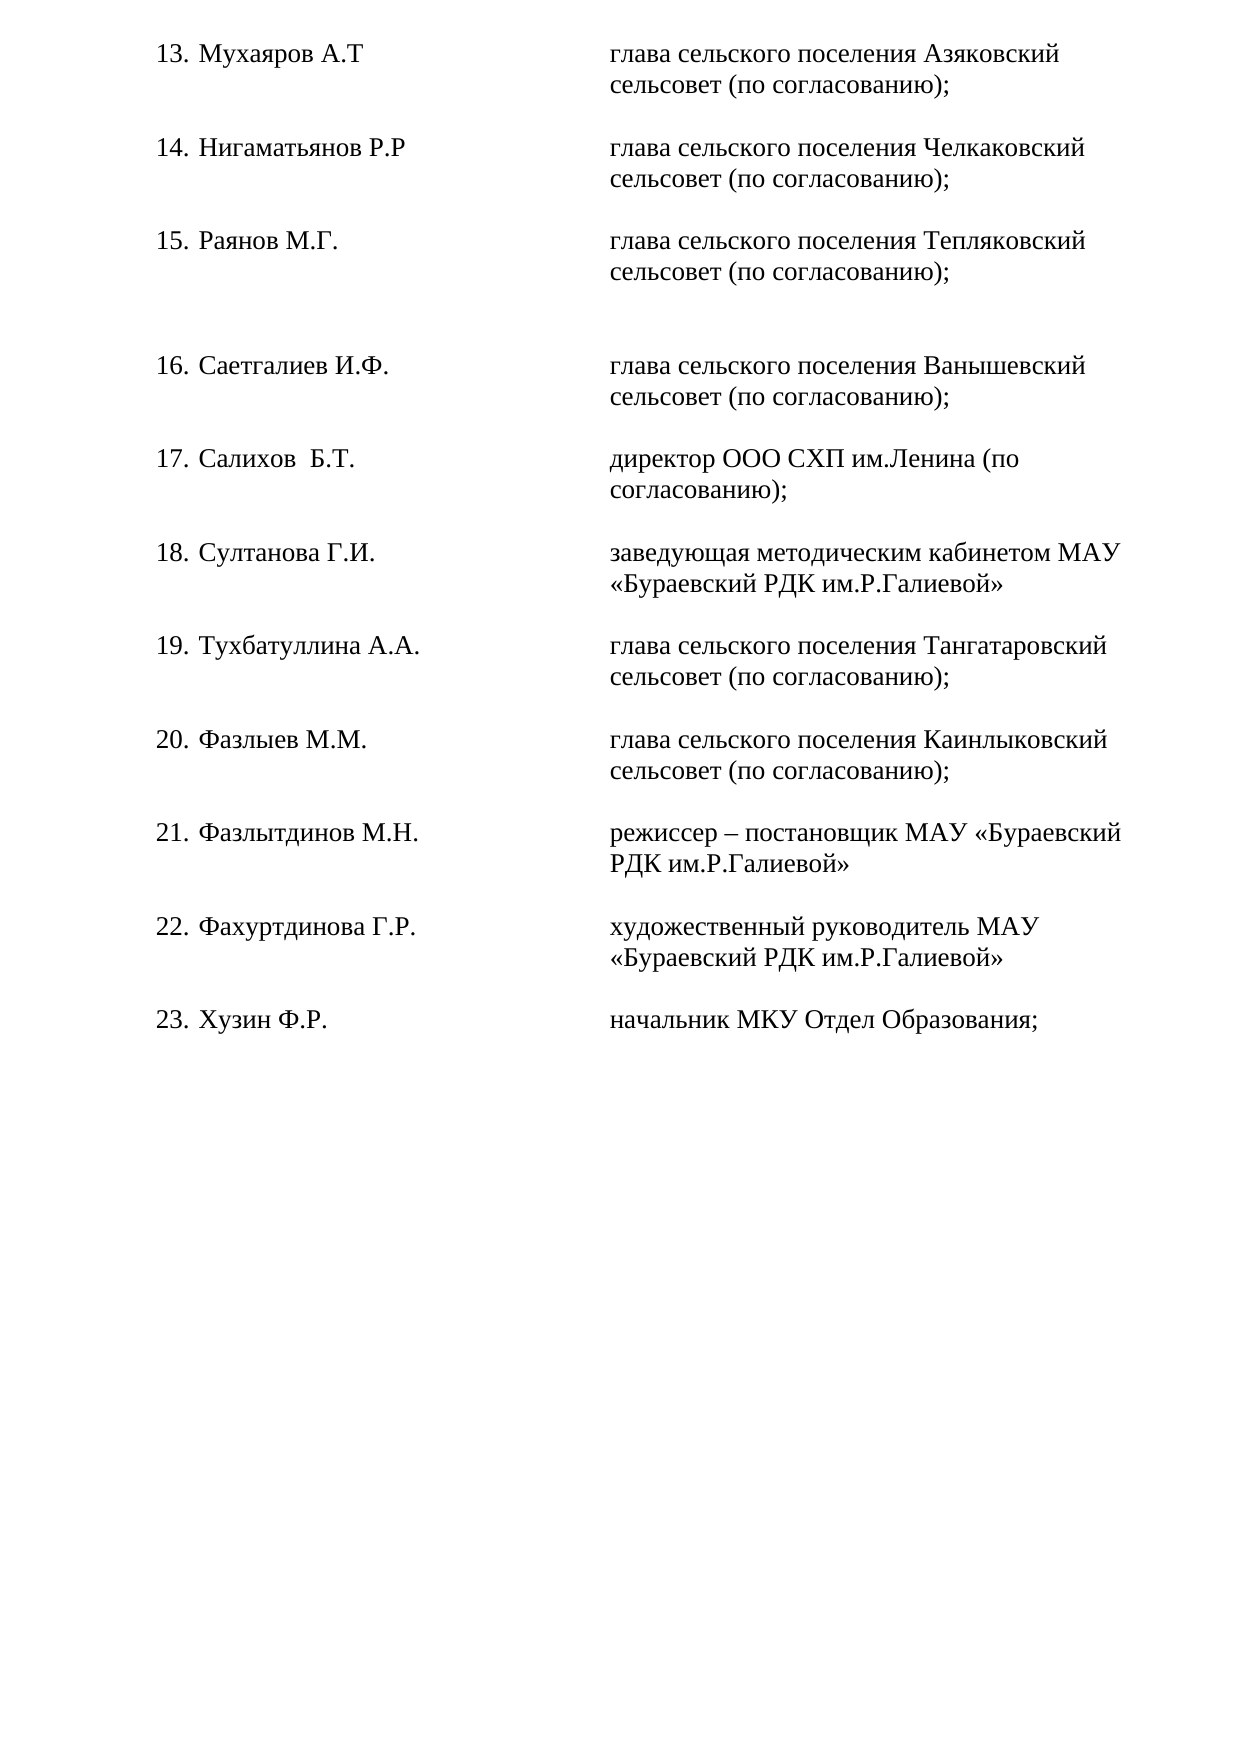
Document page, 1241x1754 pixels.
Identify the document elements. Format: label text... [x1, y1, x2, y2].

table_cell [107, 349, 187, 442]
table_cell [107, 443, 187, 536]
table_cell [107, 1003, 187, 1065]
table_cell режиссер – постановщик МАУ «Бураевский РДК им.Р.Галиевой» [598, 816, 1140, 909]
table_cell Салихов Б.Т. [187, 443, 598, 536]
table_cell Мухаяров А.Т [187, 38, 598, 131]
table_cell Нигаматьянов Р.Р [187, 131, 598, 224]
table_cell [107, 224, 187, 349]
table_cell [107, 910, 187, 1003]
table_cell [107, 536, 187, 629]
table_cell [107, 629, 187, 723]
table_cell Саетгалиев И.Ф. [187, 349, 598, 442]
table_cell глава сельского поселения Ванышевский сельсовет (по согласованию); [598, 349, 1140, 442]
table_cell Фазлытдинов М.Н. [187, 816, 598, 909]
table_cell директор ООО СХП им.Ленина (по согласованию); [598, 443, 1140, 536]
table_cell [107, 38, 187, 131]
table_cell глава сельского поселения Тангатаровский сельсовет (по согласованию); [598, 629, 1140, 723]
table_cell Тухбатуллина А.А. [187, 629, 598, 723]
table_cell глава сельского поселения Тепляковский сельсовет (по согласованию); [598, 224, 1140, 349]
table_cell Султанова Г.И. [187, 536, 598, 629]
table_cell художественный руководитель МАУ «Бураевский РДК им.Р.Галиевой» [598, 910, 1140, 1003]
table_cell Раянов М.Г. [187, 224, 598, 349]
table_cell глава сельского поселения Челкаковский сельсовет (по согласованию); [598, 131, 1140, 224]
table_cell [107, 723, 187, 816]
table_cell начальник МКУ Отдел Образования; [598, 1003, 1140, 1065]
table_cell [107, 131, 187, 224]
table_cell [107, 816, 187, 909]
table_cell Фахуртдинова Г.Р. [187, 910, 598, 1003]
table_cell Хузин Ф.Р. [187, 1003, 598, 1065]
table_cell Фазлыев М.М. [187, 723, 598, 816]
table_cell глава сельского поселения Азяковский сельсовет (по согласованию); [598, 38, 1140, 131]
table_cell заведующая методическим кабинетом МАУ «Бураевский РДК им.Р.Галиевой» [598, 536, 1140, 629]
table_cell глава сельского поселения Каинлыковский сельсовет (по согласованию); [598, 723, 1140, 816]
